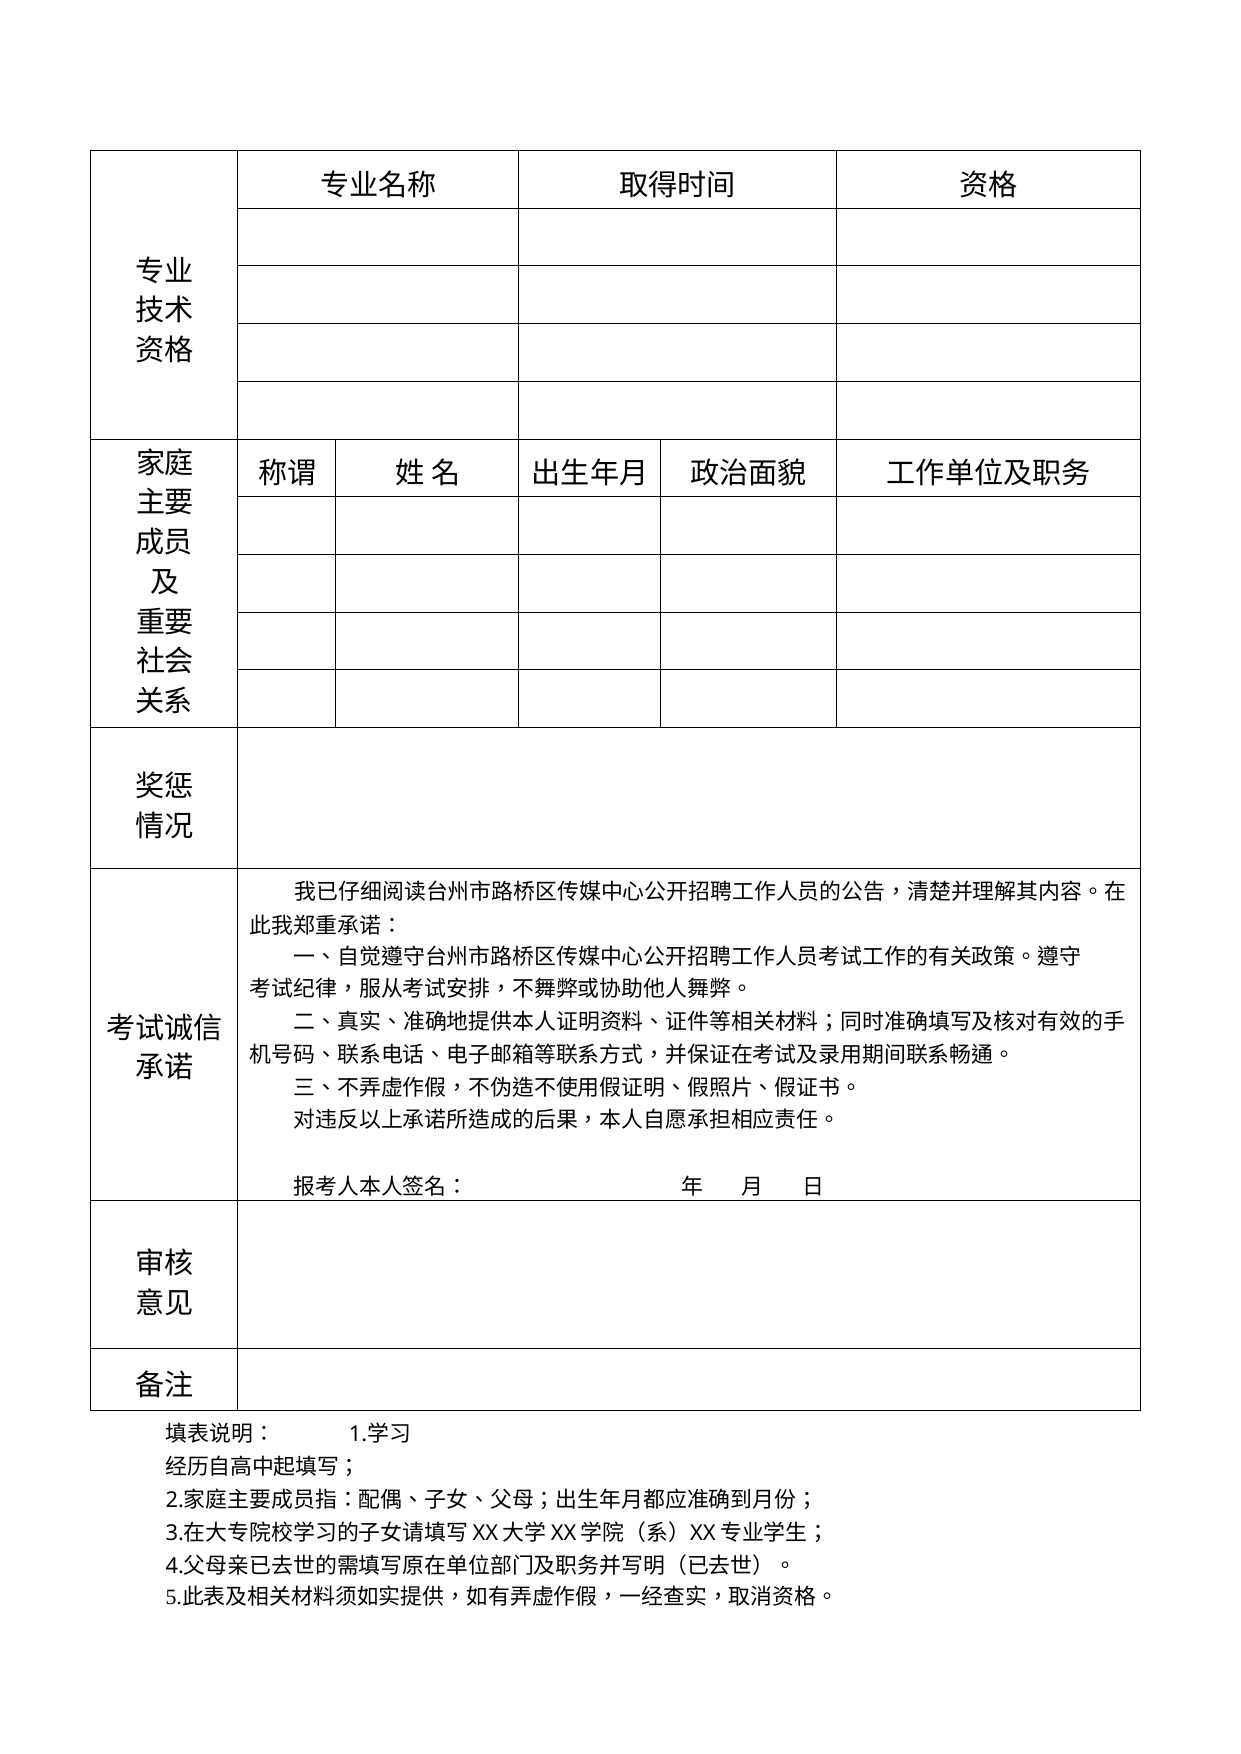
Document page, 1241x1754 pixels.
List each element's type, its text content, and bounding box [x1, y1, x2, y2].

table_header 资格 [837, 151, 1140, 208]
text 3.在大专院校学习的子女请填写XX大学XX学院（系）XX专业学生； [165, 1517, 1217, 1547]
table_cell [238, 670, 335, 727]
table_cell [519, 266, 836, 323]
text 2.家庭主要成员指：配偶、子女、父母；出生年月都应准确到月份； [165, 1484, 1217, 1514]
table_cell [837, 382, 1140, 438]
table_cell [238, 555, 335, 612]
table_cell [519, 555, 660, 612]
table_cell 姓 名 [336, 440, 518, 496]
table_cell 审核意见 [91, 1201, 237, 1348]
table_cell [661, 497, 836, 554]
table_cell [519, 382, 836, 438]
table_cell [519, 497, 660, 554]
table_cell 政治面貌 [661, 440, 836, 496]
table_cell [837, 555, 1140, 612]
table_cell 工作单位及职务 [837, 440, 1140, 496]
table_cell [336, 497, 518, 554]
table_cell [519, 209, 836, 265]
table_cell [336, 670, 518, 727]
table_cell [837, 670, 1140, 727]
table_cell [661, 670, 836, 727]
table_header 专业技术资格 [91, 151, 237, 438]
table_cell [837, 613, 1140, 669]
table_cell [238, 382, 518, 438]
table_cell [238, 1201, 1140, 1348]
table_cell [837, 266, 1140, 323]
table_cell [837, 209, 1140, 265]
table_cell [238, 728, 1140, 868]
table_cell [519, 670, 660, 727]
table_cell [837, 497, 1140, 554]
table_cell [238, 266, 518, 323]
text 5.此表及相关材料须如实提供，如有弄虚作假，一经查实，取消资格。 [165, 1581, 1217, 1611]
table_cell 家庭主要成员及 重要社会关系 [91, 440, 237, 727]
table_cell [238, 613, 335, 669]
table_cell [519, 613, 660, 669]
table_cell [837, 324, 1140, 381]
table_cell 称谓 [238, 440, 335, 496]
table_cell 考试诚信承诺 [91, 869, 237, 1200]
text 4.父母亲已去世的需填写原在单位部门及职务并写明（已去世）。 [165, 1550, 1217, 1580]
table_header 取得时间 [519, 151, 836, 208]
table_cell [661, 555, 836, 612]
table_cell [238, 1349, 1140, 1410]
table_cell [238, 209, 518, 265]
table_cell [661, 613, 836, 669]
table_cell 奖惩情况 [91, 728, 237, 868]
table_cell [336, 555, 518, 612]
table_cell 出生年月 [519, 440, 660, 496]
table_cell 备注 [91, 1349, 237, 1410]
table_cell [238, 497, 335, 554]
table_header 专业名称 [238, 151, 518, 208]
table_cell [238, 324, 518, 381]
table_cell [519, 324, 836, 381]
table_cell [336, 613, 518, 669]
table_cell 我已仔细阅读台州市路桥区传媒中心公开招聘工作人员的公告，清楚并理解其内容。在此我郑重承诺： 一、自觉遵守台州市路桥区传媒中心公开招聘工作人员考试工作的有关政策。遵守 考试纪律，服从考试安排，不舞弊或协助他人舞弊。 二、真实、准确地提供本人证明资料、证件等相关材料；同时准确填写及核对有效的手机号码、联系电话、电子邮箱等联系方式，并保证在考试及录用期间联系畅通。 三、不弄虚作假，不伪造不使用假证明、假照片、假证书。对违反以上承诺所造成的后果，本人自愿承担相应责任。 报考人本人签名： 年 月 日 [238, 869, 1140, 1200]
text 填表说明： 1.学习经历自高中起填写； [165, 1418, 428, 1481]
